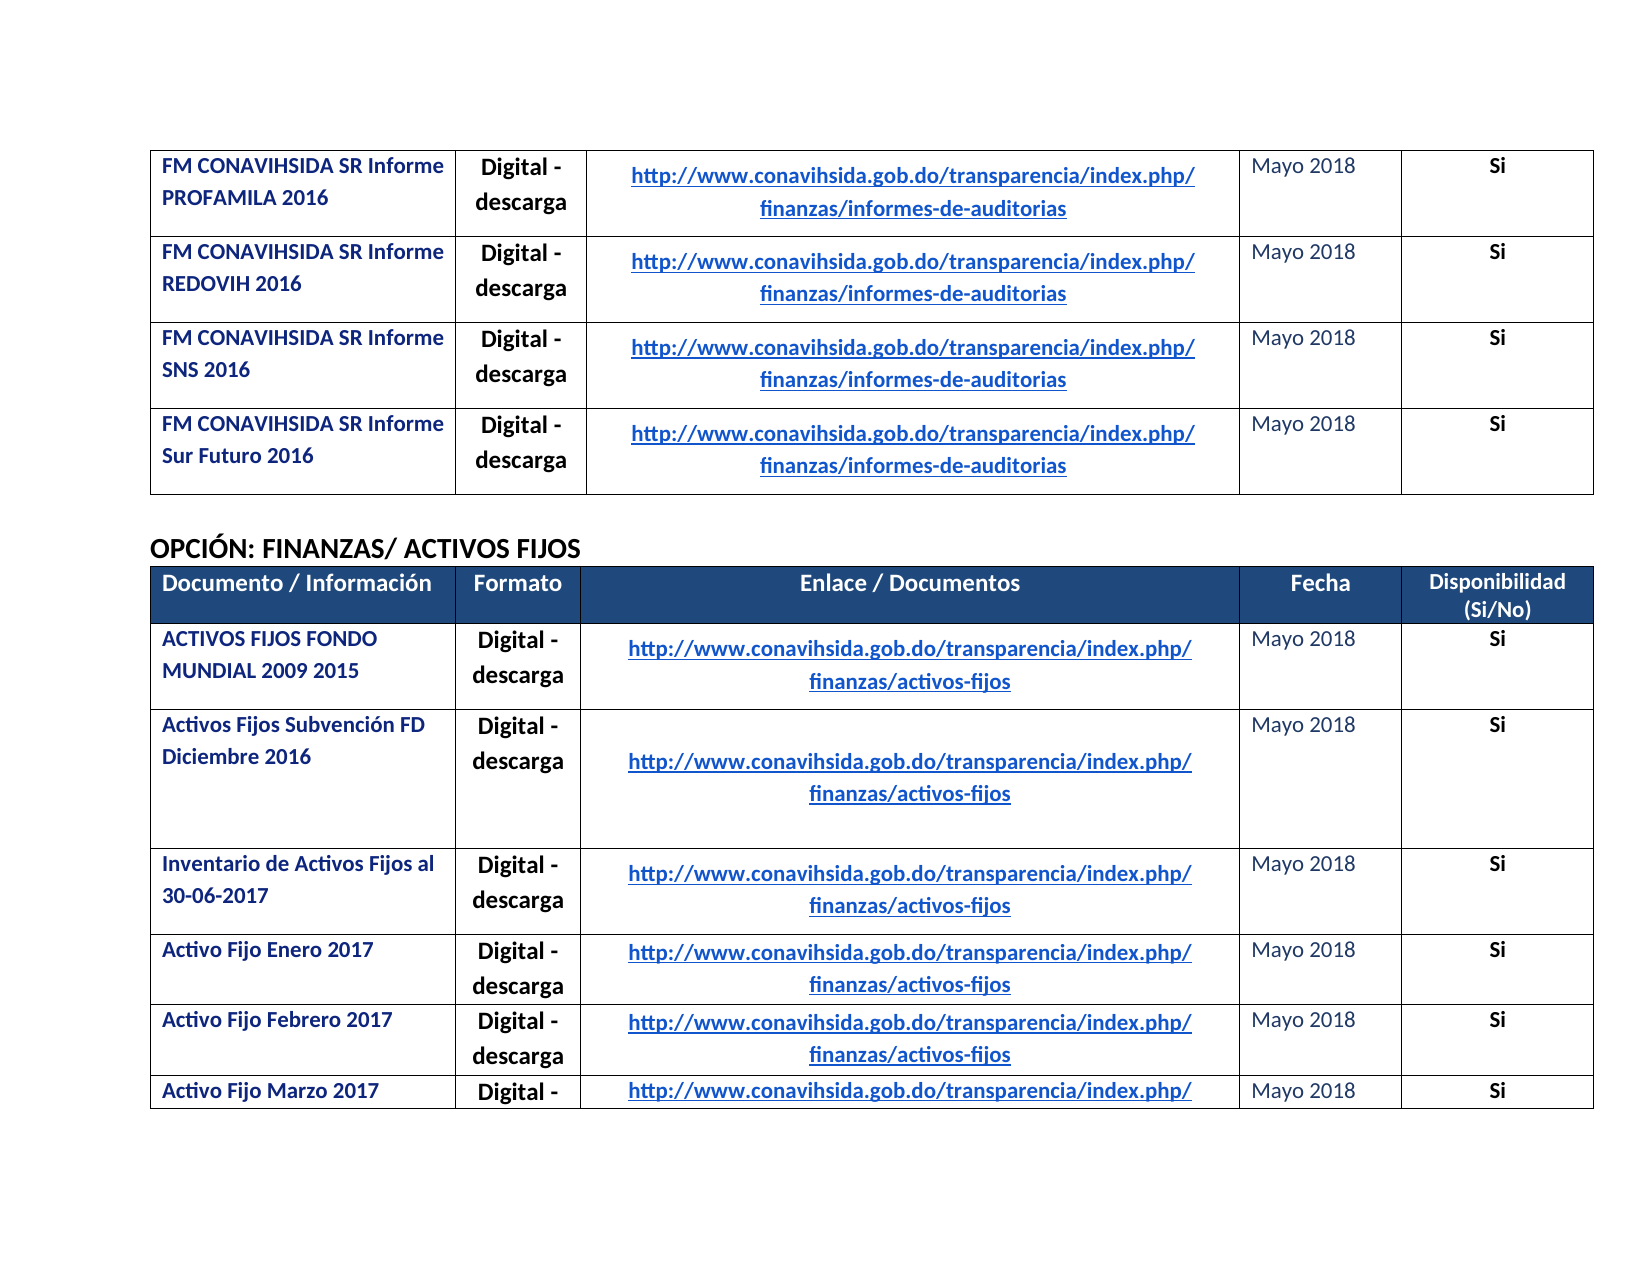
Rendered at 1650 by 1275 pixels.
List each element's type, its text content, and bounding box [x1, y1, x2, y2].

table_cell Si [1402, 409, 1593, 494]
table_cell FM CONAVIHSIDA SR Informe SNS 2016 [151, 323, 455, 408]
table_cell FM CONAVIHSIDA SR Informe Sur Futuro 2016 [151, 409, 455, 494]
table_cell Digital -descarga [456, 409, 586, 494]
table_cell Activos Fijos Subvención FD Diciembre 2016 [151, 710, 455, 848]
table_cell Si [1402, 935, 1593, 1004]
table_header Enlace / Documentos [581, 567, 1239, 623]
table_cell http://www.conavihsida.gob.do/transparencia/index.php/finanzas/activos-fijos [581, 624, 1239, 709]
table_cell ACTIVOS FIJOS FONDO MUNDIAL 2009 2015 [151, 624, 455, 709]
table_cell Inventario de Activos Fijos al 30-06-2017 [151, 849, 455, 934]
table_cell Mayo 2018 [1240, 409, 1401, 494]
table_cell http://www.conavihsida.gob.do/transparencia/index.php/finanzas/informes-de-auditorias [587, 237, 1239, 322]
table_cell Mayo 2018 [1240, 1076, 1401, 1108]
table_cell Activo Fijo Febrero 2017 [151, 1005, 455, 1075]
table_cell Mayo 2018 [1240, 151, 1401, 236]
table_cell http://www.conavihsida.gob.do/transparencia/index.php/finanzas/activos-fijos [581, 849, 1239, 934]
table_header Disponibilidad (Si/No) [1402, 567, 1593, 623]
table_cell Mayo 2018 [1240, 935, 1401, 1004]
table_header Formato [456, 567, 580, 623]
table_cell Digital -descarga [456, 624, 580, 709]
table_cell http://www.conavihsida.gob.do/transparencia/index.php/finanzas/informes-de-auditorias [587, 409, 1239, 494]
table_cell FM CONAVIHSIDA SR Informe REDOVIH 2016 [151, 237, 455, 322]
table_cell Si [1402, 237, 1593, 322]
table_cell Digital -descarga [456, 935, 580, 1004]
table_cell http://www.conavihsida.gob.do/transparencia/index.php/finanzas/informes-de-auditorias [587, 323, 1239, 408]
table_cell Si [1402, 710, 1593, 848]
text OPCIÓN: FINANZAS/ ACTIVOS FIJOS [150, 530, 1500, 566]
table_cell http://www.conavihsida.gob.do/transparencia/index.php/finanzas/activos-fijos [581, 710, 1239, 848]
table_cell http://www.conavihsida.gob.do/transparencia/index.php/finanzas/activos-fijos [581, 935, 1239, 1004]
table_cell Mayo 2018 [1240, 323, 1401, 408]
table_cell Digital -descarga [456, 237, 586, 322]
table_cell Mayo 2018 [1240, 1005, 1401, 1075]
table_header Fecha [1240, 567, 1401, 623]
table_cell Digital -descarga [456, 1076, 580, 1108]
table_header Documento / Información [151, 567, 455, 623]
table_cell Si [1402, 1076, 1593, 1108]
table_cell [587, 151, 1239, 236]
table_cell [581, 1005, 1239, 1075]
table_cell Mayo 2018 [1240, 237, 1401, 322]
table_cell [581, 1076, 1239, 1108]
table_cell Digital -descarga [456, 1005, 580, 1075]
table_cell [151, 1076, 455, 1108]
table_cell Mayo 2018 [1240, 849, 1401, 934]
table_cell Digital -descarga [456, 323, 586, 408]
table_cell Si [1402, 323, 1593, 408]
table_cell Activo Fijo Enero 2017 [151, 935, 455, 1004]
table_cell Mayo 2018 [1240, 710, 1401, 848]
table_cell Si [1402, 151, 1593, 236]
table_cell FM CONAVIHSIDA SR Informe PROFAMILA 2016 [151, 151, 455, 236]
table_cell Si [1402, 849, 1593, 934]
table_cell Digital -descarga [456, 710, 580, 848]
table_cell Digital -descarga [456, 151, 586, 236]
table_cell Mayo 2018 [1240, 624, 1401, 709]
table_cell Si [1402, 1005, 1593, 1075]
table_cell Digital -descarga [456, 849, 580, 934]
table_cell Si [1402, 624, 1593, 709]
